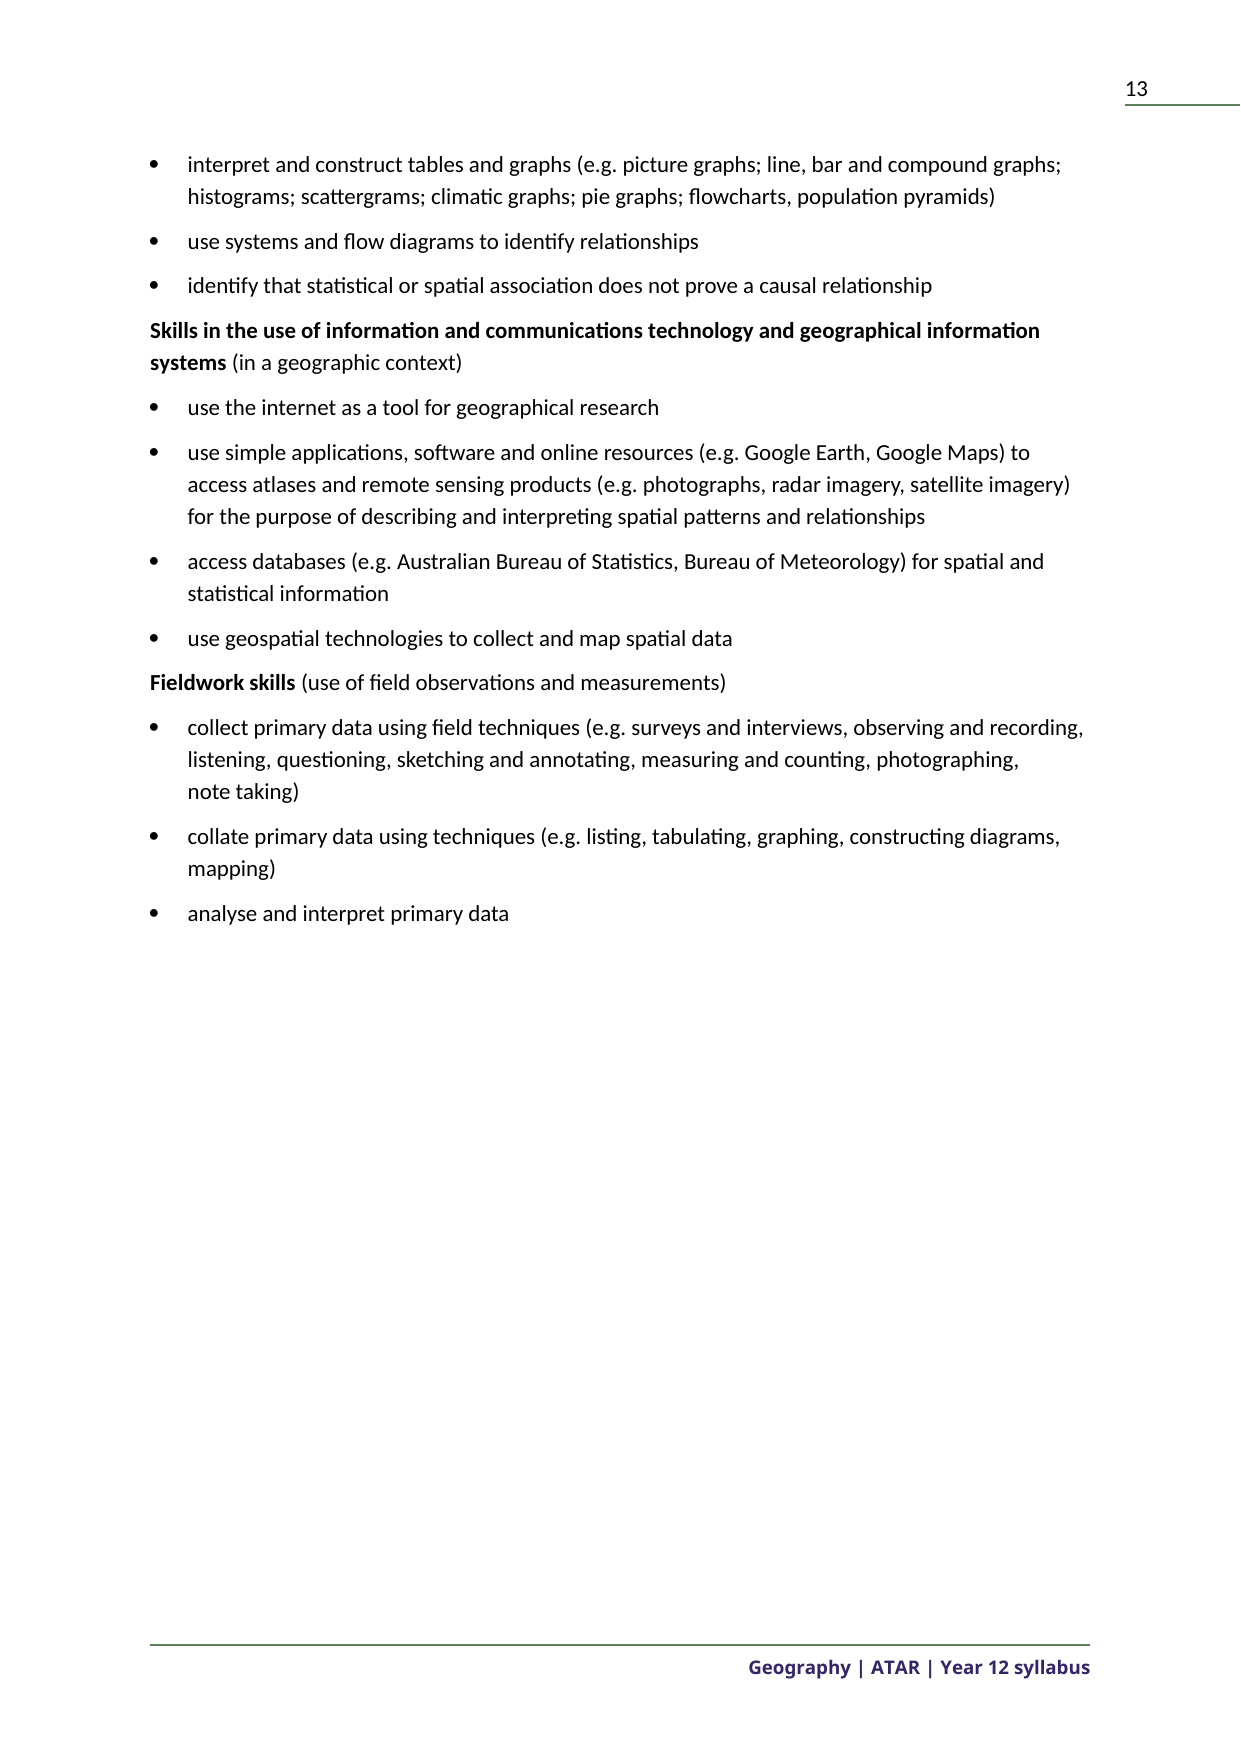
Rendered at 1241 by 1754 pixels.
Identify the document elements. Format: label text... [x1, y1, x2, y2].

text use the internet as a tool for geographical research [150, 393, 1090, 421]
text Skills in the use of information and communications technology and geographical information systems (in a geographic context) [150, 316, 1090, 376]
text use simple applications, software and online resources (e.g. Google Earth, Google Maps) to access atlases and remote sensing products (e.g. photographs, radar imagery, satellite imagery) for the purpose of describing and interpreting spatial patterns and relationships [150, 438, 1090, 530]
text access databases (e.g. Australian Bureau of Statistics, Bureau of Meteorology) for spatial and statistical information [150, 547, 1090, 607]
text identify that statistical or spatial association does not prove a causal relationship [150, 272, 1090, 299]
text use systems and flow diagrams to identify relationships [150, 227, 1090, 255]
text Fieldwork skills (use of field observations and measurements) [150, 668, 1090, 696]
text use geospatial technologies to collect and map spatial data [150, 624, 1090, 652]
text analyse and interpret primary data [150, 899, 1090, 927]
text collect primary data using field techniques (e.g. surveys and interviews, observing and recording, listening, questioning, sketching and annotating, measuring and counting, photographing, note taking) [150, 713, 1090, 806]
text collate primary data using techniques (e.g. listing, tabulating, graphing, constructing diagrams, mapping) [150, 822, 1090, 882]
text interpret and construct tables and graphs (e.g. picture graphs; line, bar and compound graphs; histograms; scattergrams; climatic graphs; pie graphs; flowcharts, population pyramids) [150, 150, 1090, 210]
